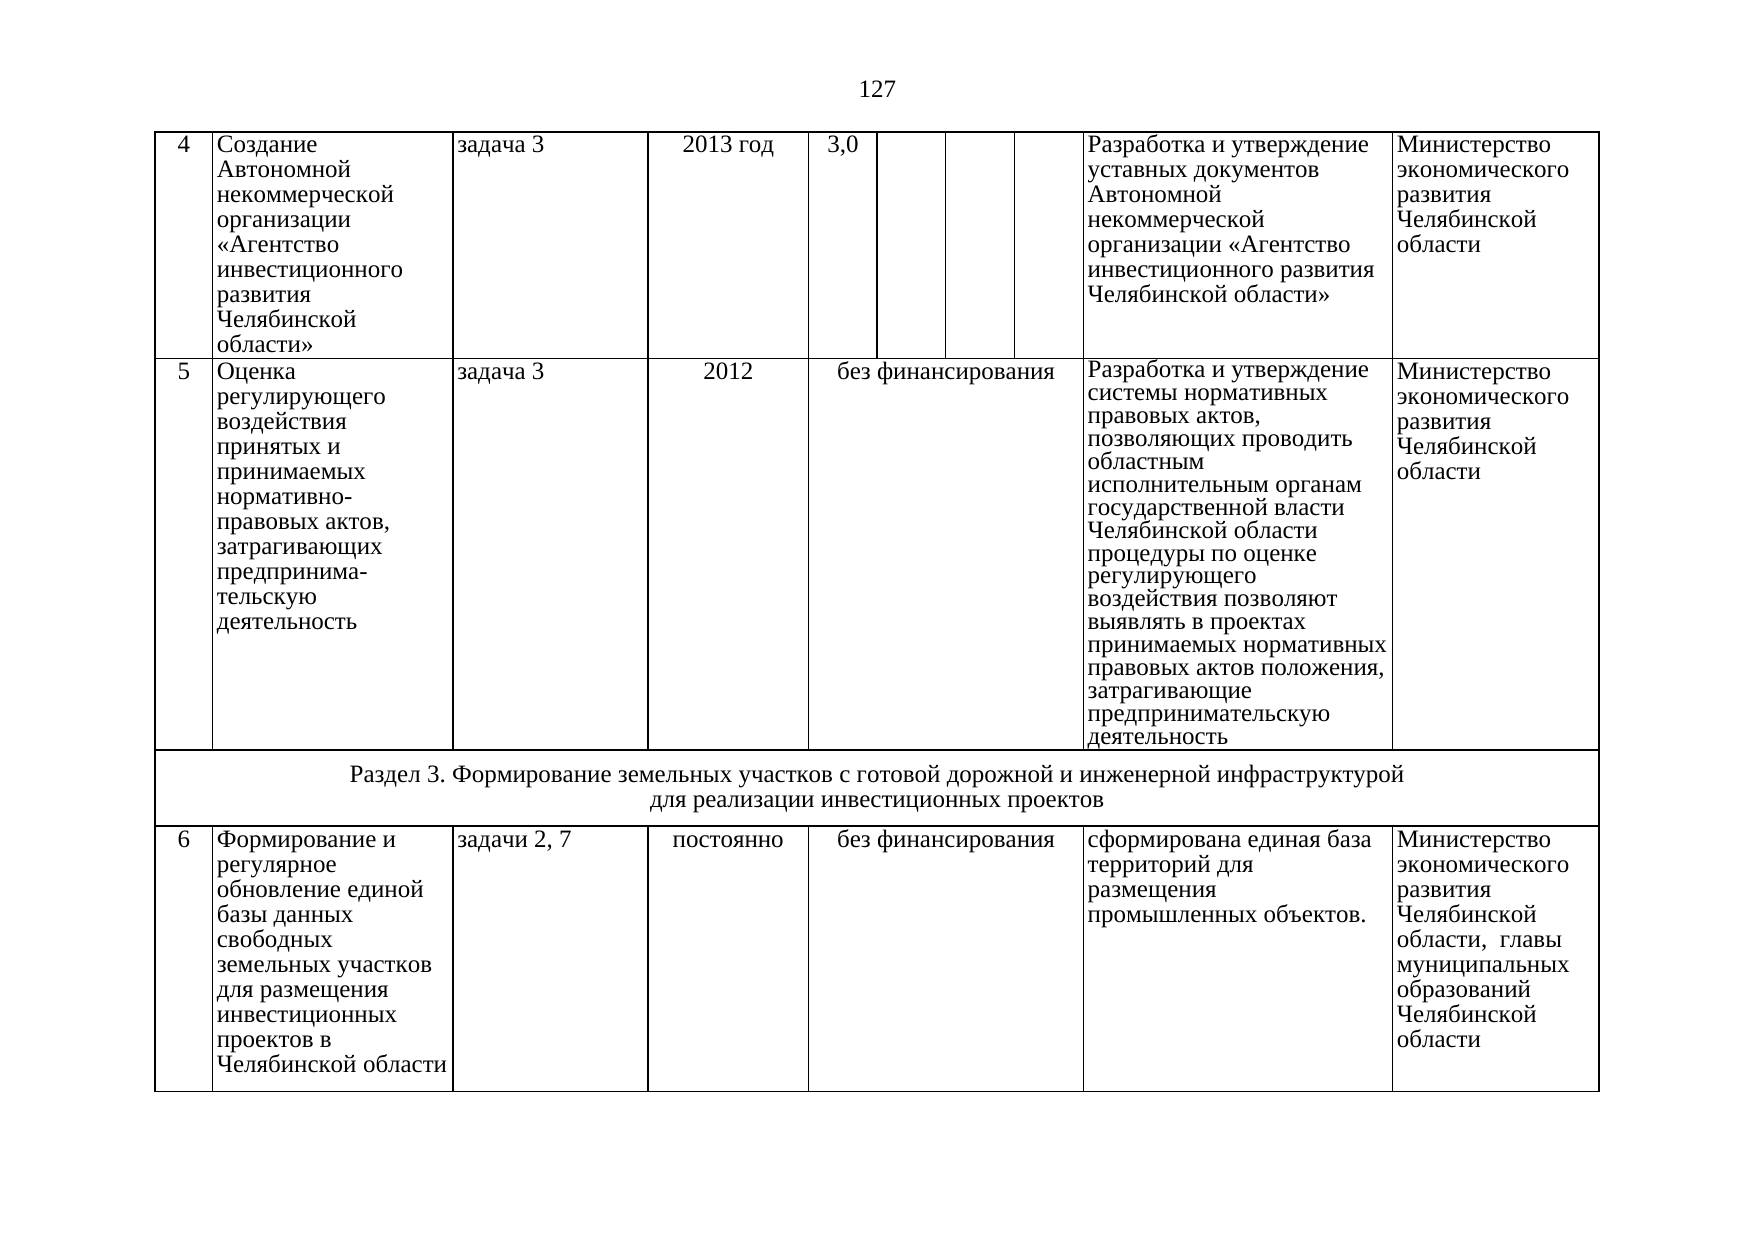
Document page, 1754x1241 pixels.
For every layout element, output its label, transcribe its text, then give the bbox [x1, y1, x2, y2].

table_cell Формирование и регулярное обновление единой базы данных свободных земельных участков для размещения инвестиционных проектов в Челябинской области [213, 827, 452, 1091]
table_cell Создание Автономной некоммерческой организации «Агентство инвестиционного развития Челябинской области» [213, 133, 452, 358]
table_cell Министерство экономического развития Челябинской области, главы муниципальных образований Челябинской области [1393, 827, 1598, 1091]
table_cell задачи 2, 7 [454, 827, 647, 1091]
table_cell 5 [156, 359, 212, 749]
table_cell 6 [156, 827, 212, 1091]
table_cell 3,0 [809, 133, 876, 358]
table_cell [878, 133, 945, 358]
table_cell Оценка регулирующего воздействия принятых и принимаемых нормативно-правовых актов, затрагивающих предпринима-тельскую деятельность [213, 359, 452, 749]
table_cell [946, 133, 1014, 358]
table_cell сформирована единая база территорий для размещения промышленных объектов. [1084, 827, 1392, 1091]
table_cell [1393, 133, 1598, 358]
table_cell постоянно [649, 827, 808, 1091]
table_cell [1015, 133, 1083, 358]
table_cell задача 3 [454, 133, 647, 358]
table_cell 4 [156, 133, 212, 358]
table_cell Министерство экономического развития Челябинской области [1393, 359, 1598, 749]
table_cell Разработка и утверждение уставных документов Автономной некоммерческой организации «Агентство инвестиционного развития Челябинской области» [1084, 133, 1392, 358]
table_cell задача 3 [454, 359, 647, 749]
table_cell без финансирования [809, 827, 1083, 1091]
table_cell 2013 год [649, 133, 808, 358]
table_cell Раздел 3. Формирование земельных участков с готовой дорожной и инженерной инфраструктурой для реализации инвестиционных проектов [156, 751, 1598, 825]
table_cell без финансирования [809, 359, 1083, 749]
table_cell 2012 [649, 359, 808, 749]
table_cell Разработка и утверждение системы нормативных правовых актов, позволяющих проводить областным исполнительным органам государственной власти Челябинской области процедуры по оценке регулирующего воздействия позволяют выявлять в проектах принимаемых нормативных правовых актов положения, затрагивающие предпринимательскую деятельность [1084, 359, 1392, 749]
